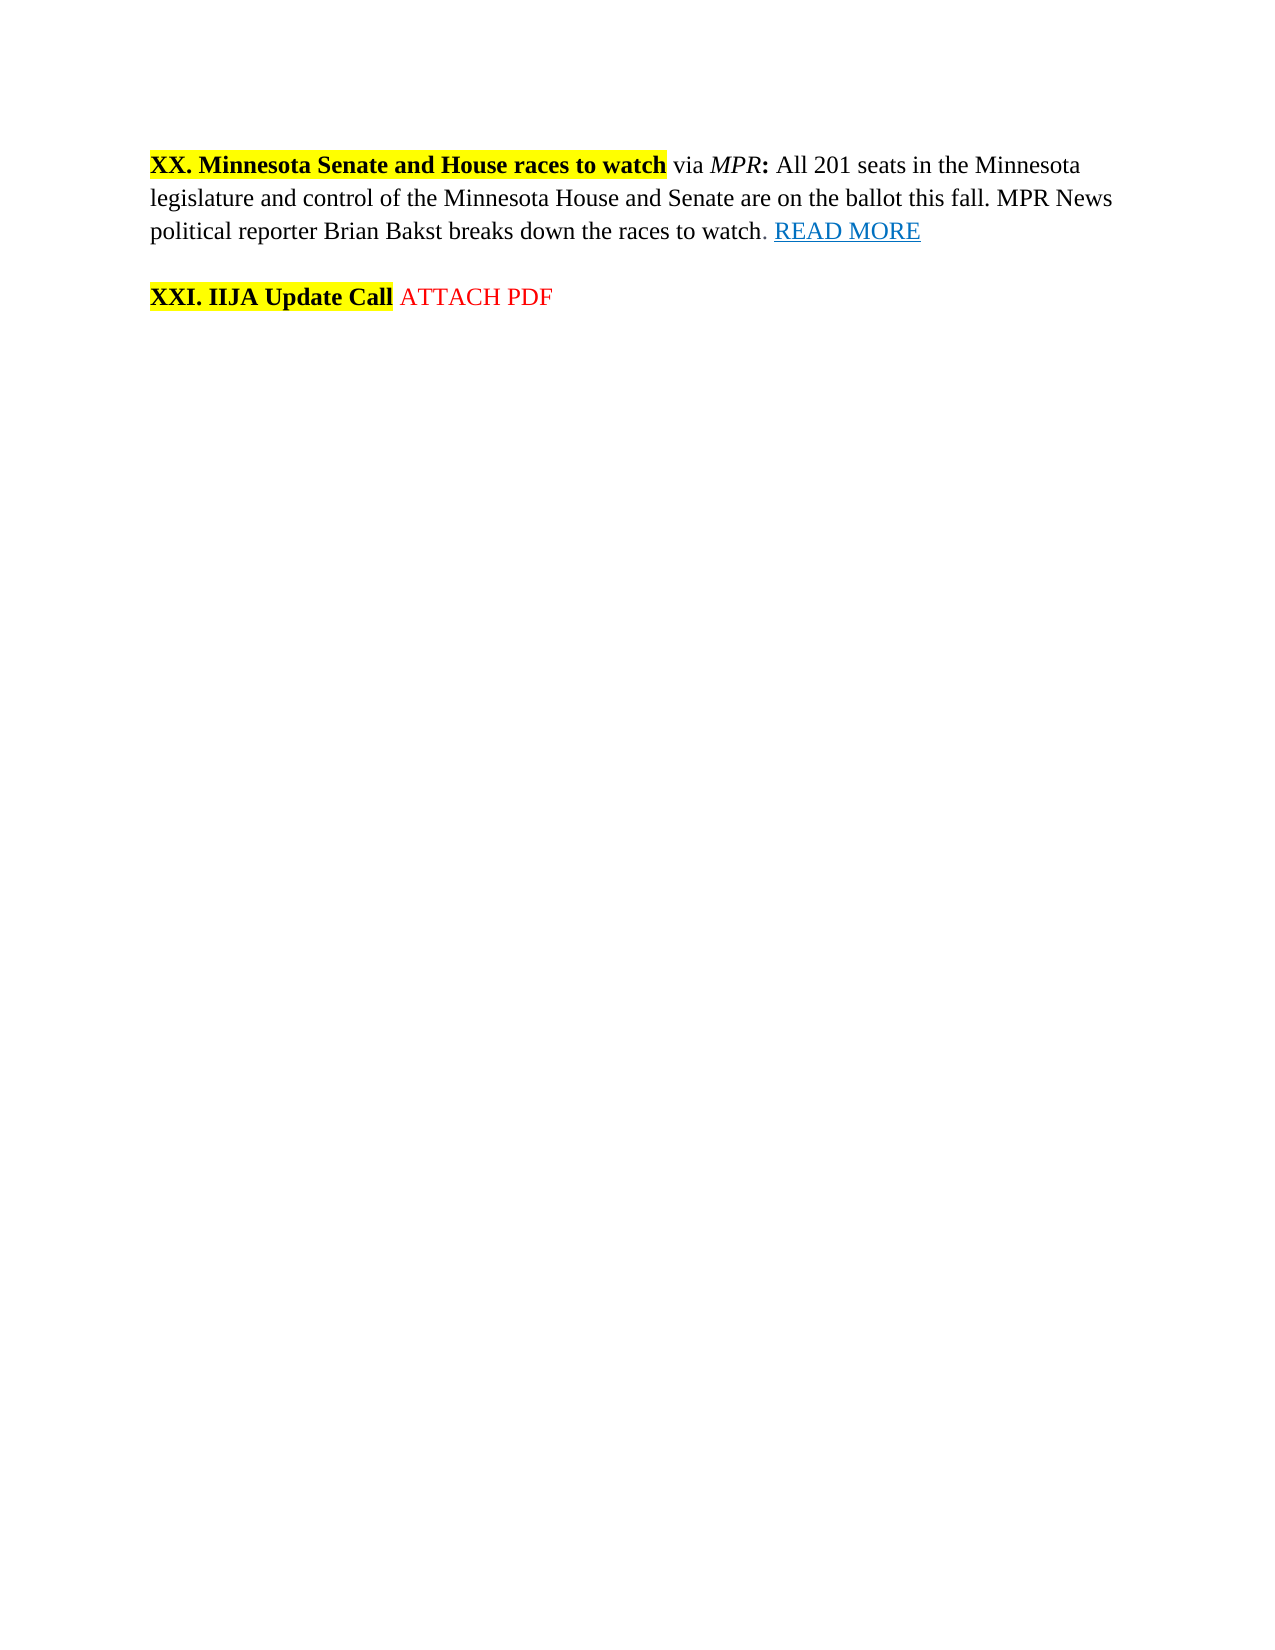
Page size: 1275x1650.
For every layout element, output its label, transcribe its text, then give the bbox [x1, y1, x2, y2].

text XXI. IIJA Update Call ATTACH PDF [393, 282, 1125, 311]
text XX. Minnesota Senate and House races to watch via MPR: All 201 seats in the Minnesota legislature and control of the Minnesota House and Senate are on the ballot this fall. MPR News political reporter Brian Bakst breaks down the races to watch. READ MORE [150, 150, 1125, 245]
